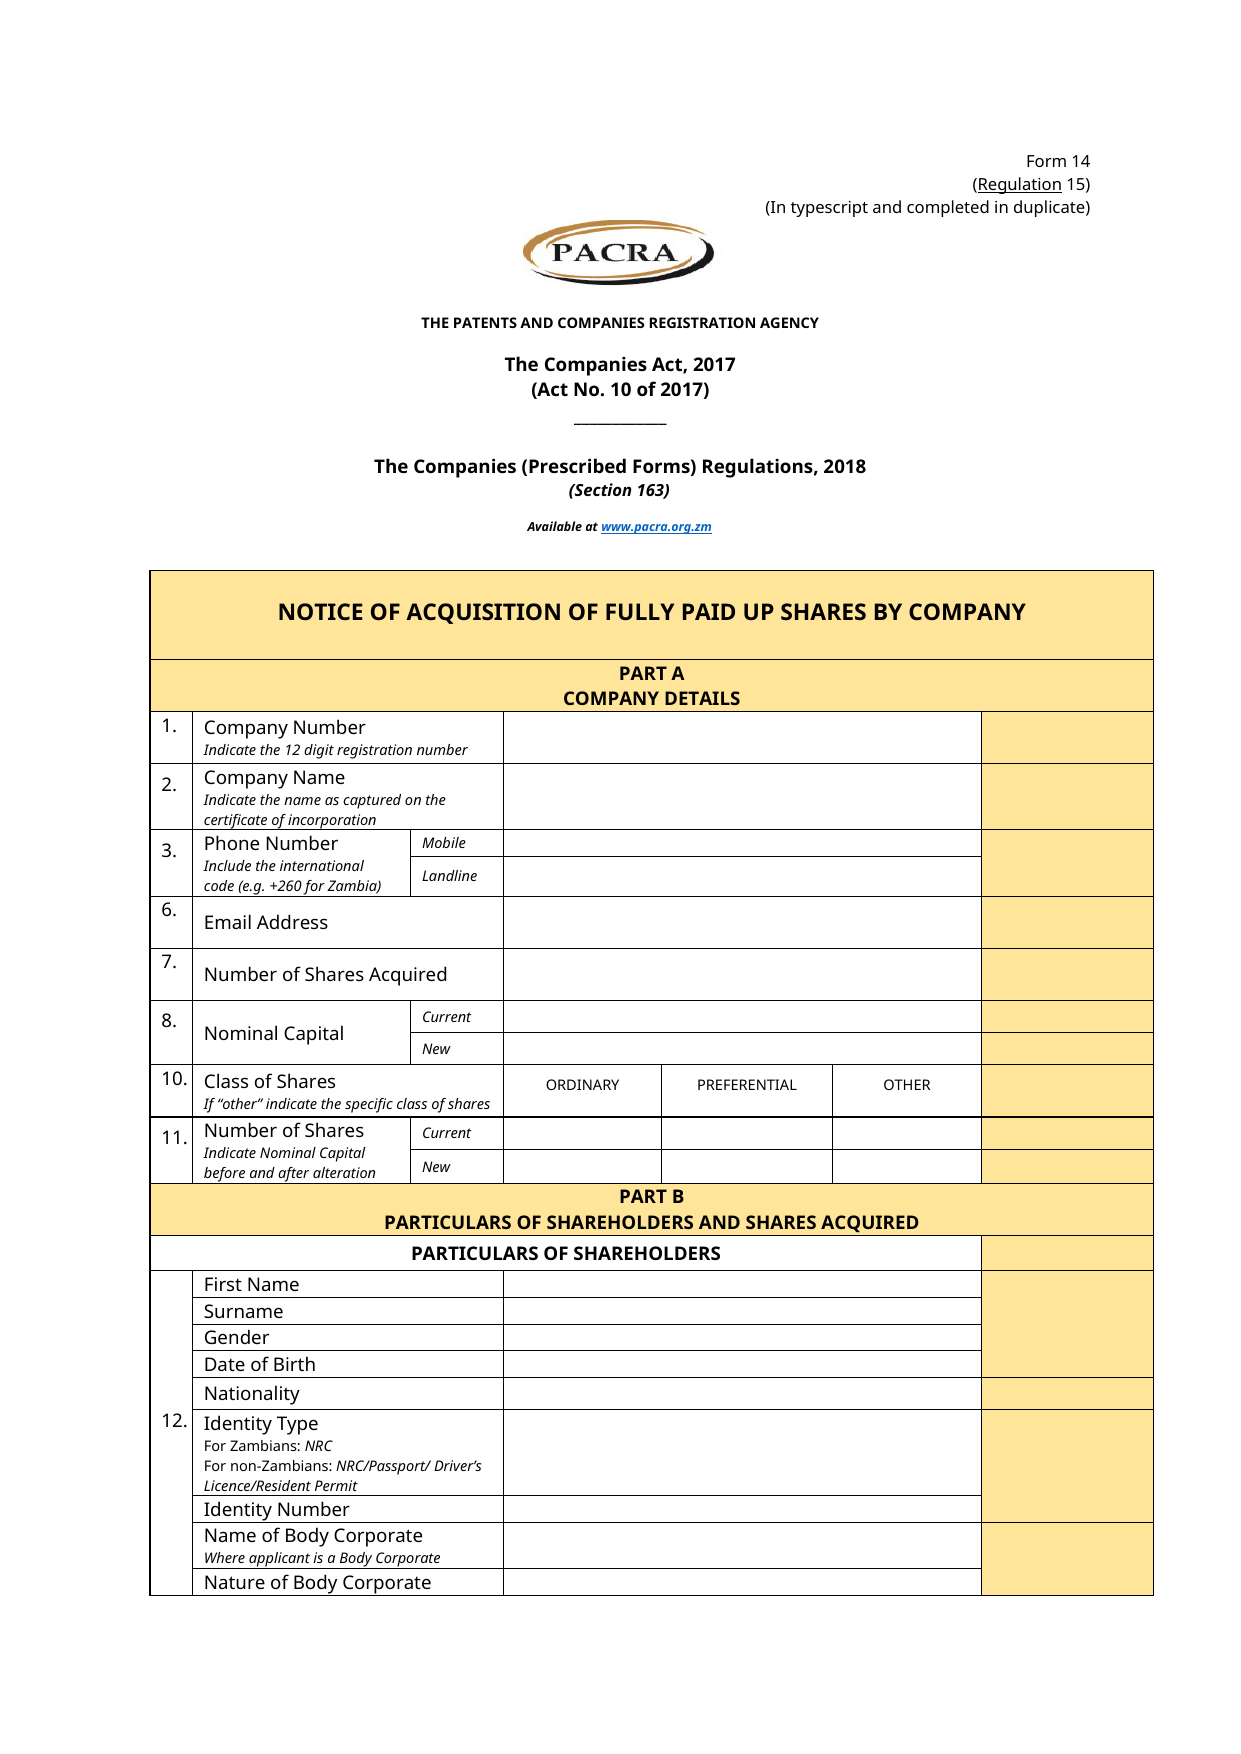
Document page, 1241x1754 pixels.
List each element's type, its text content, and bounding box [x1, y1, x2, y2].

table_cell [151, 1065, 192, 1116]
table_cell Nominal Capital [193, 1001, 410, 1064]
table_cell Current [411, 1001, 503, 1032]
table_cell [982, 1118, 1153, 1149]
text (Act No. 10 of 2017) [150, 377, 1090, 402]
table_cell [982, 1378, 1153, 1409]
table_cell Identity Type For Zambians: NRC For non-Zambians: NRC/Passport/ Driver’s Licence/Resident Permit [193, 1410, 503, 1495]
table_cell [504, 1351, 981, 1377]
table_cell [504, 949, 981, 1000]
table_cell [151, 764, 192, 829]
table_cell [504, 764, 981, 829]
table_cell Number of Shares Acquired [193, 949, 503, 1000]
table_cell [151, 949, 192, 1000]
table_cell [504, 1271, 981, 1297]
table_cell [151, 1118, 192, 1183]
table_cell [151, 830, 192, 896]
table_cell Nationality [193, 1378, 503, 1409]
table_cell [151, 712, 192, 763]
table_cell [151, 1001, 192, 1064]
table_cell [662, 1150, 832, 1183]
table_cell [833, 1118, 981, 1149]
table_cell [982, 1410, 1153, 1522]
table_cell Company Name Indicate the name as captured on the certificate of incorporation [193, 764, 503, 829]
table_cell Phone Number Include the international code (e.g. +260 for Zambia) [193, 830, 410, 896]
table_cell [504, 1496, 981, 1522]
table_cell Gender [193, 1325, 503, 1350]
table_cell [982, 1271, 1153, 1377]
table_cell [504, 712, 981, 763]
table_cell Name of Body Corporate Where applicant is a Body Corporate [193, 1523, 503, 1568]
table_cell [504, 1523, 981, 1568]
table_cell Mobile [411, 830, 503, 856]
table_cell [504, 1569, 981, 1595]
table_cell New [411, 1150, 503, 1183]
table_cell Identity Number [193, 1496, 503, 1522]
table_cell Company Number Indicate the 12 digit registration number [193, 712, 503, 763]
text Available at www.pacra.org.zm [150, 518, 1090, 536]
table_cell [982, 1523, 1153, 1595]
table_cell [504, 1033, 981, 1064]
table_cell [982, 949, 1153, 1000]
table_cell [193, 1569, 503, 1595]
table_cell [982, 764, 1153, 829]
table_cell PREFERENTIAL [662, 1065, 832, 1116]
table_cell [982, 712, 1153, 763]
text The Companies (Prescribed Forms) Regulations, 2018 [150, 453, 1090, 479]
text (Section 163) [150, 479, 1090, 501]
table_cell Surname [193, 1298, 503, 1323]
table_cell Number of Shares Indicate Nominal Capital before and after alteration [193, 1118, 410, 1183]
table_cell Email Address [193, 897, 503, 948]
table_cell [151, 1271, 192, 1595]
table_cell [504, 1118, 661, 1149]
table_cell [982, 1001, 1153, 1032]
table_cell [151, 897, 192, 948]
table_cell Current [411, 1118, 503, 1149]
table_cell [504, 1325, 981, 1350]
text (Regulation 15) [150, 173, 1090, 195]
table_cell Class of Shares If “other” indicate the specific class of shares [193, 1065, 503, 1116]
table_cell [982, 897, 1153, 948]
table_cell New [411, 1033, 503, 1064]
table_cell [504, 830, 981, 856]
table_cell [833, 1150, 981, 1183]
table_cell Landline [411, 857, 503, 896]
table_cell PART B PARTICULARS OF SHAREHOLDERS AND SHARES ACQUIRED [151, 1184, 1153, 1235]
table_cell PART A COMPANY DETAILS [151, 660, 1153, 711]
table_cell PARTICULARS OF SHAREHOLDERS [151, 1236, 981, 1270]
text Form 14 [150, 150, 1090, 173]
table_cell [504, 1378, 981, 1409]
table_cell [982, 1065, 1153, 1116]
table_cell OTHER [833, 1065, 981, 1116]
table_cell [504, 857, 981, 896]
table_cell [982, 1236, 1153, 1270]
table_cell [504, 1410, 981, 1495]
text ____________ [150, 402, 1090, 428]
table_cell [504, 1150, 661, 1183]
table_cell [982, 830, 1153, 896]
table_cell ORDINARY [504, 1065, 661, 1116]
text The Companies Act, 2017 [150, 351, 1090, 377]
table_cell [982, 1033, 1153, 1064]
table_cell [662, 1118, 832, 1149]
table_header NOTICE OF ACQUISITION OF FULLY PAID UP SHARES BY COMPANY [151, 571, 1153, 659]
table_cell [504, 897, 981, 948]
table_cell First Name [193, 1271, 503, 1297]
table_cell [982, 1150, 1153, 1183]
table_cell Date of Birth [193, 1351, 503, 1377]
table_cell [504, 1298, 981, 1323]
text (In typescript and completed in duplicate) [150, 195, 1090, 218]
table_cell [504, 1001, 981, 1032]
text THE PATENTS AND COMPANIES REGISTRATION AGENCY [150, 313, 1090, 333]
picture [506, 218, 735, 286]
